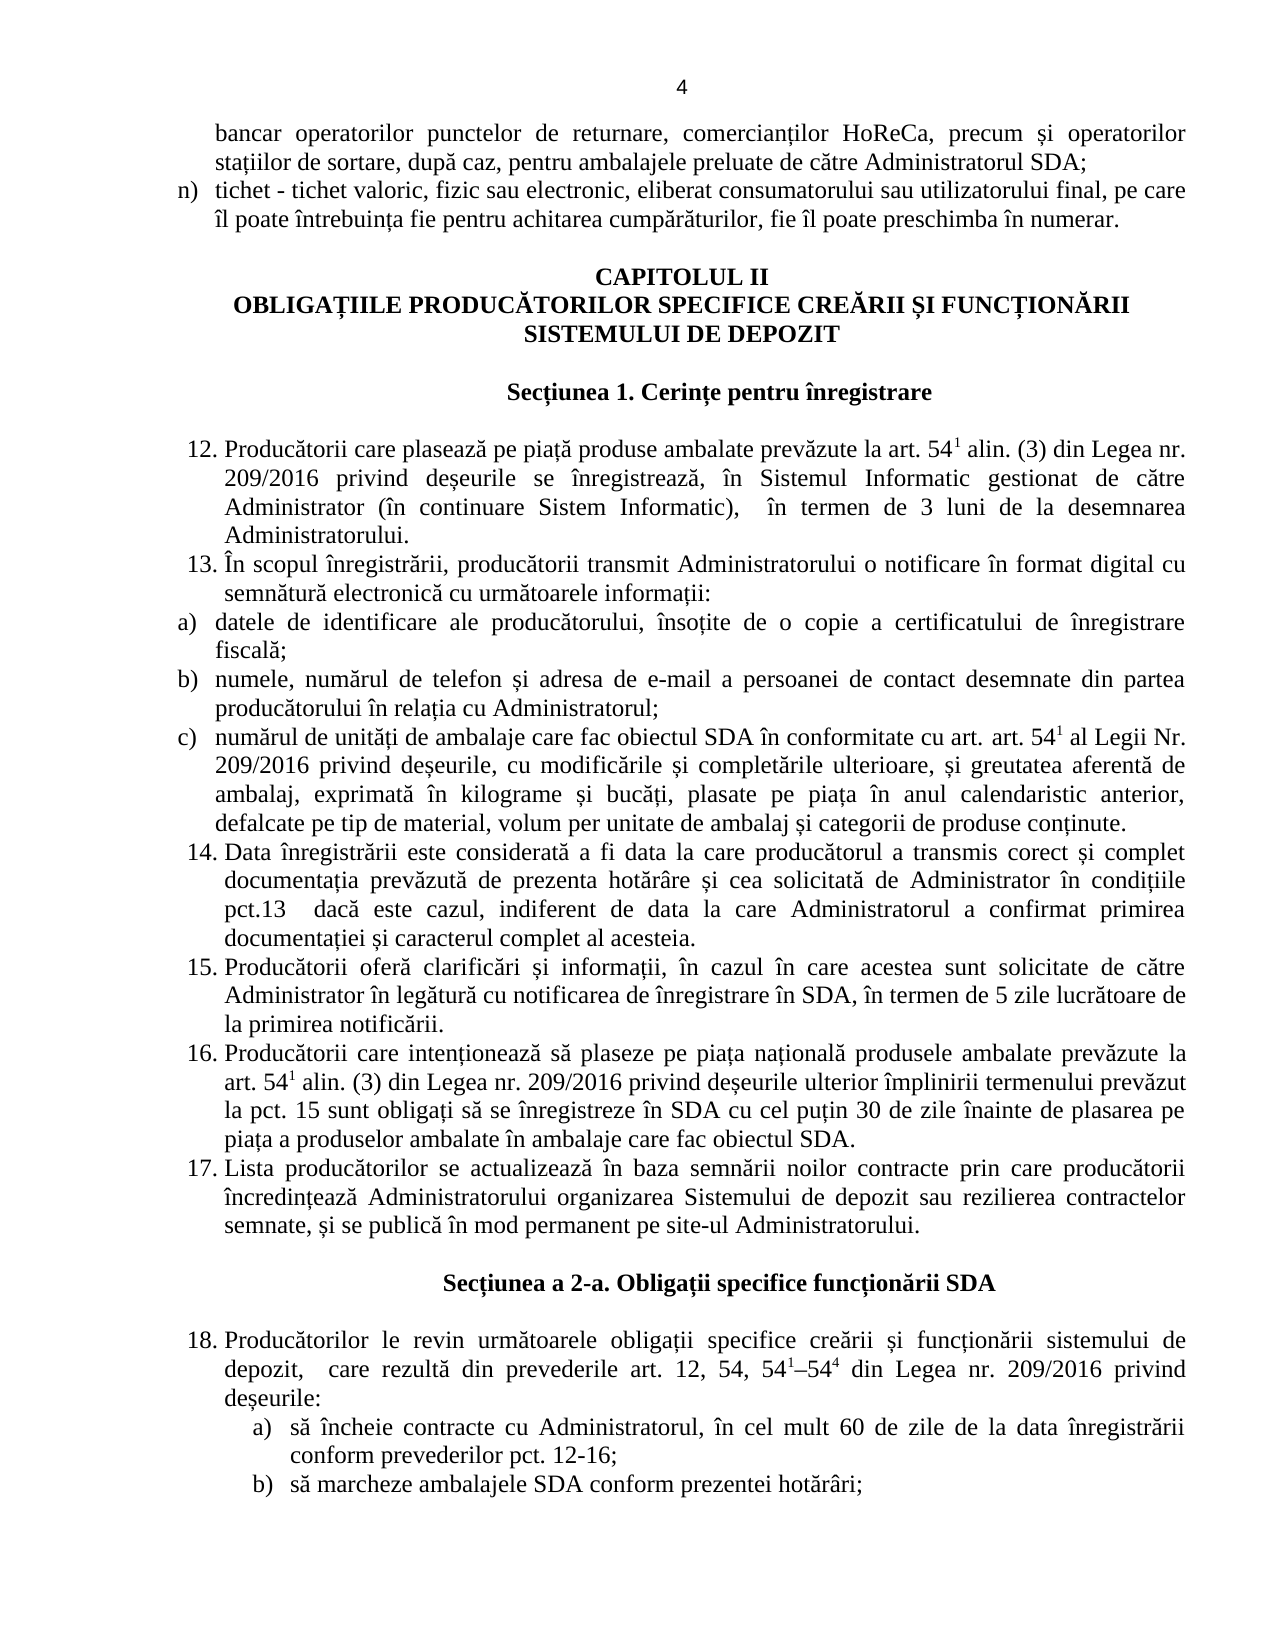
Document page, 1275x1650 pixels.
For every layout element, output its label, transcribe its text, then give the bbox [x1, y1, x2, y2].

text Secțiunea 1. Cerințe pentru înregistrare [177, 377, 1186, 406]
list numele, numărul de telefon și adresa de e-mail a persoanei de contact desemnate din partea producătorului în relația cu Administratorul; [177, 664, 1186, 722]
subtitle CAPITOLUL II [177, 262, 1186, 291]
list Lista producătorilor se actualizează în baza semnării noilor contracte prin care producătorii încredințează Administratorului organizarea Sistemului de depozit sau rezilierea contractelor semnate, și se publică în mod permanent pe site-ul Administratorului. [187, 1153, 1186, 1239]
list să încheie contracte cu Administratorul, în cel mult 60 de zile de la data înregistrării conform prevederilor pct. 12-16; [252, 1412, 1186, 1469]
text Secțiunea a 2-a. Obligații specifice funcționării SDA [177, 1268, 1186, 1297]
subtitle OBLIGAȚIILE PRODUCĂTORILOR SPECIFICE CREĂRII ȘI FUNCȚIONĂRII SISTEMULUI DE DEPOZIT [177, 291, 1186, 348]
list să marcheze ambalajele SDA conform prezentei hotărâri; [252, 1469, 1186, 1498]
list datele de identificare ale producătorului, însoțite de o copie a certificatului de înregistrare fiscală; [177, 607, 1186, 664]
list numărul de unități de ambalaje care fac obiectul SDA în conformitate cu art. art. 541 al Legii Nr. 209/2016 privind deșeurile, cu modificările și completările ulterioare, și greutatea aferentă de ambalaj, exprimată în kilograme și bucăți, plasate pe piața în anul calendaristic anterior, defalcate pe tip de material, volum per unitate de ambalaj și categorii de produse conținute. [177, 722, 1186, 837]
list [177, 118, 1186, 176]
list Producătorii care intenționează să plaseze pe piața națională produsele ambalate prevăzute la art. 541 alin. (3) din Legea nr. 209/2016 privind deșeurile ulterior împlinirii termenului prevăzut la pct. 15 sunt obligați să se înregistreze în SDA cu cel puțin 30 de zile înainte de plasarea pe piața a produselor ambalate în ambalaje care fac obiectul SDA. [187, 1038, 1186, 1153]
list Data înregistrării este considerată a fi data la care producătorul a transmis corect și complet documentația prevăzută de prezenta hotărâre și cea solicitată de Administrator în condițiile pct.13 dacă este cazul, indiferent de data la care Administratorul a confirmat primirea documentației și caracterul complet al acesteia. [187, 837, 1186, 952]
list Producătorilor le revin următoarele obligații specifice creării și funcționării sistemului de depozit, care rezultă din prevederile art. 12, 54, 541–544 din Legea nr. 209/2016 privind deșeurile: [187, 1326, 1186, 1412]
list Producătorii oferă clarificări și informații, în cazul în care acestea sunt solicitate de către Administrator în legătură cu notificarea de înregistrare în SDA, în termen de 5 zile lucrătoare de la primirea notificării. [187, 952, 1186, 1038]
list tichet - tichet valoric, fizic sau electronic, eliberat consumatorului sau utilizatorului final, pe care îl poate întrebuința fie pentru achitarea cumpărăturilor, fie îl poate preschimba în numerar. [177, 176, 1186, 233]
list În scopul înregistrării, producătorii transmit Administratorului o notificare în format digital cu semnătură electronică cu următoarele informații: [187, 549, 1186, 607]
list Producătorii care plasează pe piață produse ambalate prevăzute la art. 541 alin. (3) din Legea nr. 209/2016 privind deșeurile se înregistrează, în Sistemul Informatic gestionat de către Administrator (în continuare Sistem Informatic), în termen de 3 luni de la desemnarea Administratorului. [187, 434, 1186, 549]
